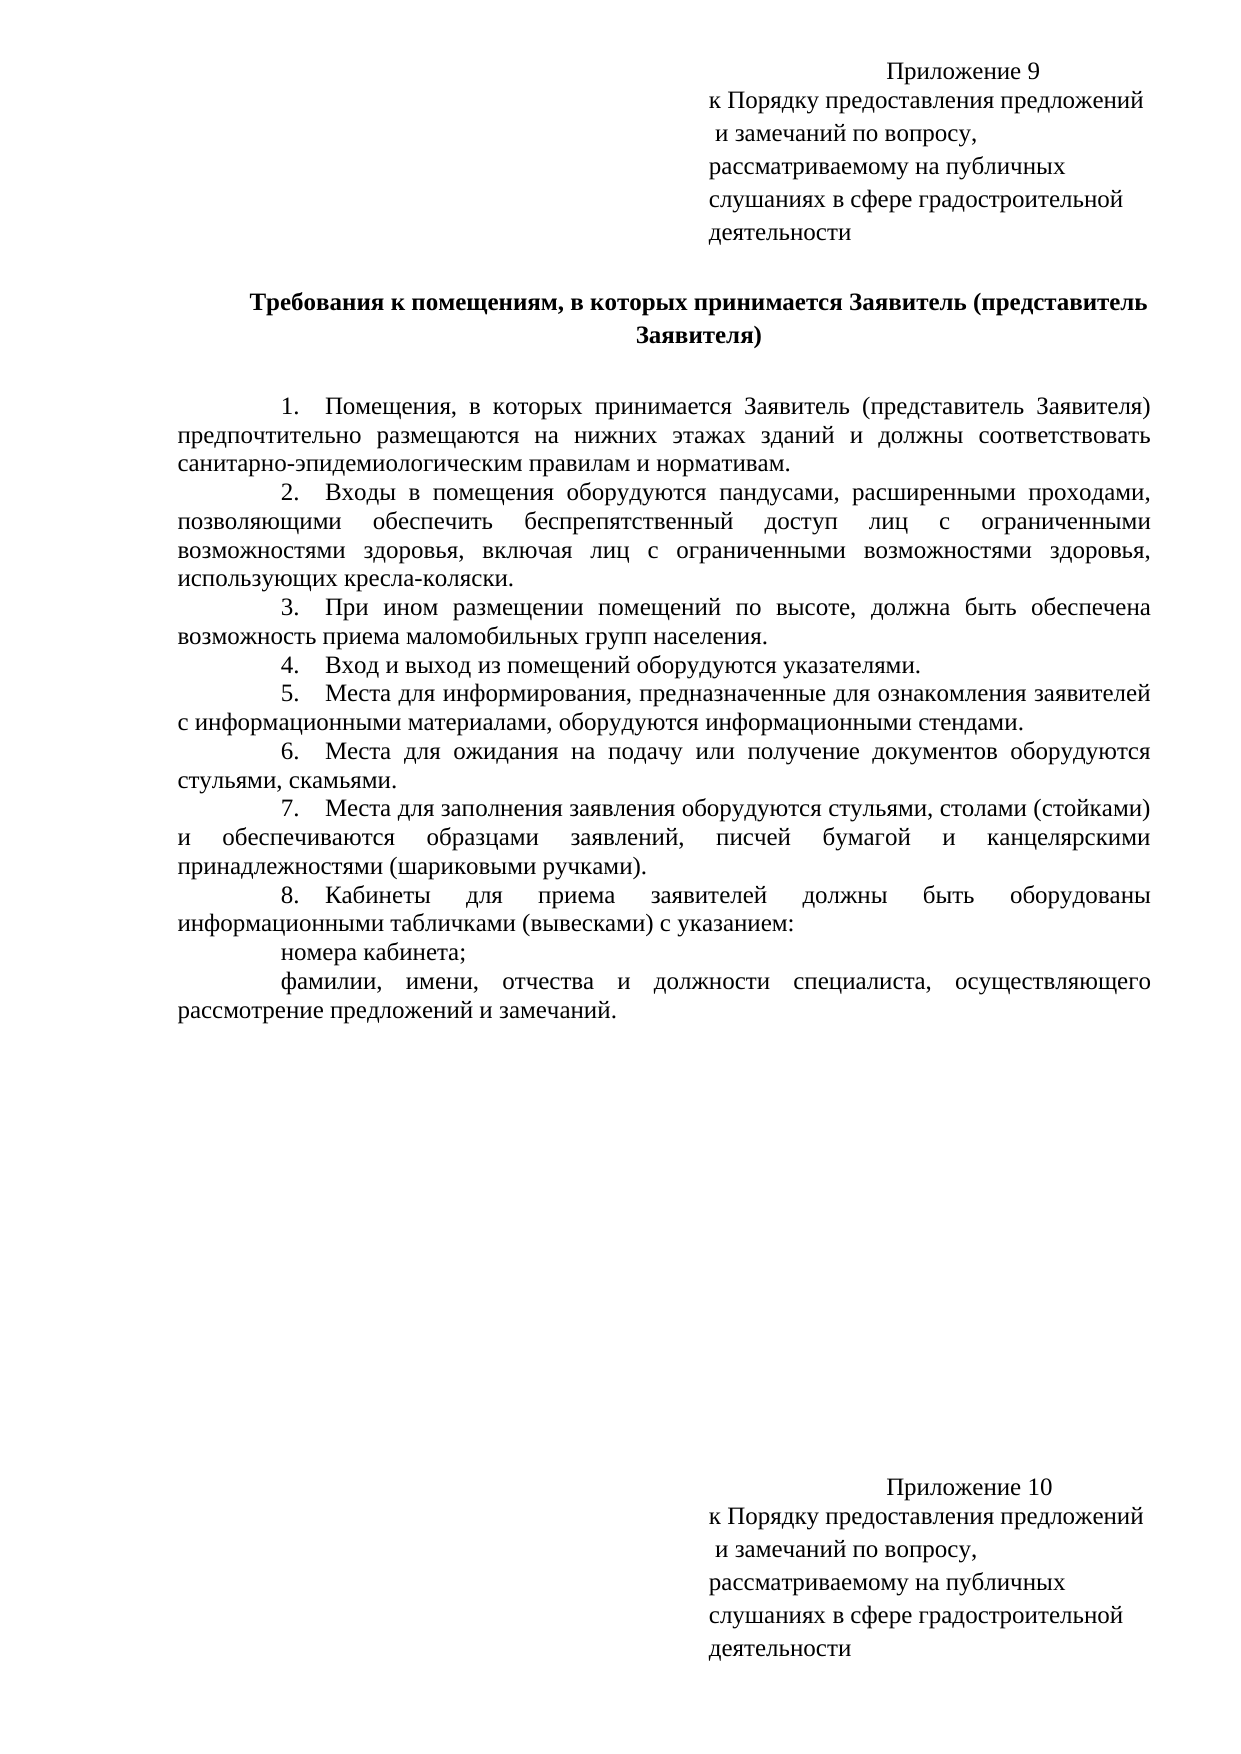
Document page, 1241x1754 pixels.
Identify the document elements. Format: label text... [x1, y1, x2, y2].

text к Порядку предоставления предложений [709, 1501, 1152, 1529]
list Места для информирования, предназначенные для ознакомления заявителей с информационными материалами, оборудуются информационными стендами. [177, 678, 1152, 736]
text Приложение 9 [886, 59, 1152, 85]
text Требования к помещениям, в которых принимается Заявитель (представитель Заявителя) [246, 287, 1152, 349]
list Кабинеты для приема заявителей должны быть оборудованы информационными табличками (вывесками) с указанием: [177, 880, 1152, 937]
list Помещения, в которых принимается Заявитель (представитель Заявителя) предпочтительно размещаются на нижних этажах зданий и должны соответствовать санитарно-эпидемиологическим правилам и нормативам. [177, 391, 1152, 477]
list Места для заполнения заявления оборудуются стульями, столами (стойками) и обеспечиваются образцами заявлений, писчей бумагой и канцелярскими принадлежностями (шариковыми ручками). [177, 793, 1152, 880]
text и замечаний по вопросу, рассматриваемому на публичных слушаниях в сфере градостроительной деятельности [709, 1534, 1152, 1662]
text и замечаний по вопросу, рассматриваемому на публичных слушаниях в сфере градостроительной деятельности [709, 118, 1152, 246]
list При ином размещении помещений по высоте, должна быть обеспечена возможность приема маломобильных групп населения. [177, 592, 1152, 650]
list Места для ожидания на подачу или получение документов оборудуются стульями, скамьями. [177, 736, 1152, 793]
list Входы в помещения оборудуются пандусами, расширенными проходами, позволяющими обеспечить беспрепятственный доступ лиц с ограниченными возможностями здоровья, включая лиц с ограниченными возможностями здоровья, использующих кресла-коляски. [177, 477, 1152, 592]
text номера кабинета; [177, 937, 1152, 966]
list Вход и выход из помещений оборудуются указателями. [177, 650, 1152, 678]
text фамилии, имени, отчества и должности специалиста, осуществляющего рассмотрение предложений и замечаний. [177, 966, 1152, 1023]
text Приложение 10 [886, 1475, 1152, 1501]
text к Порядку предоставления предложений [709, 85, 1152, 114]
